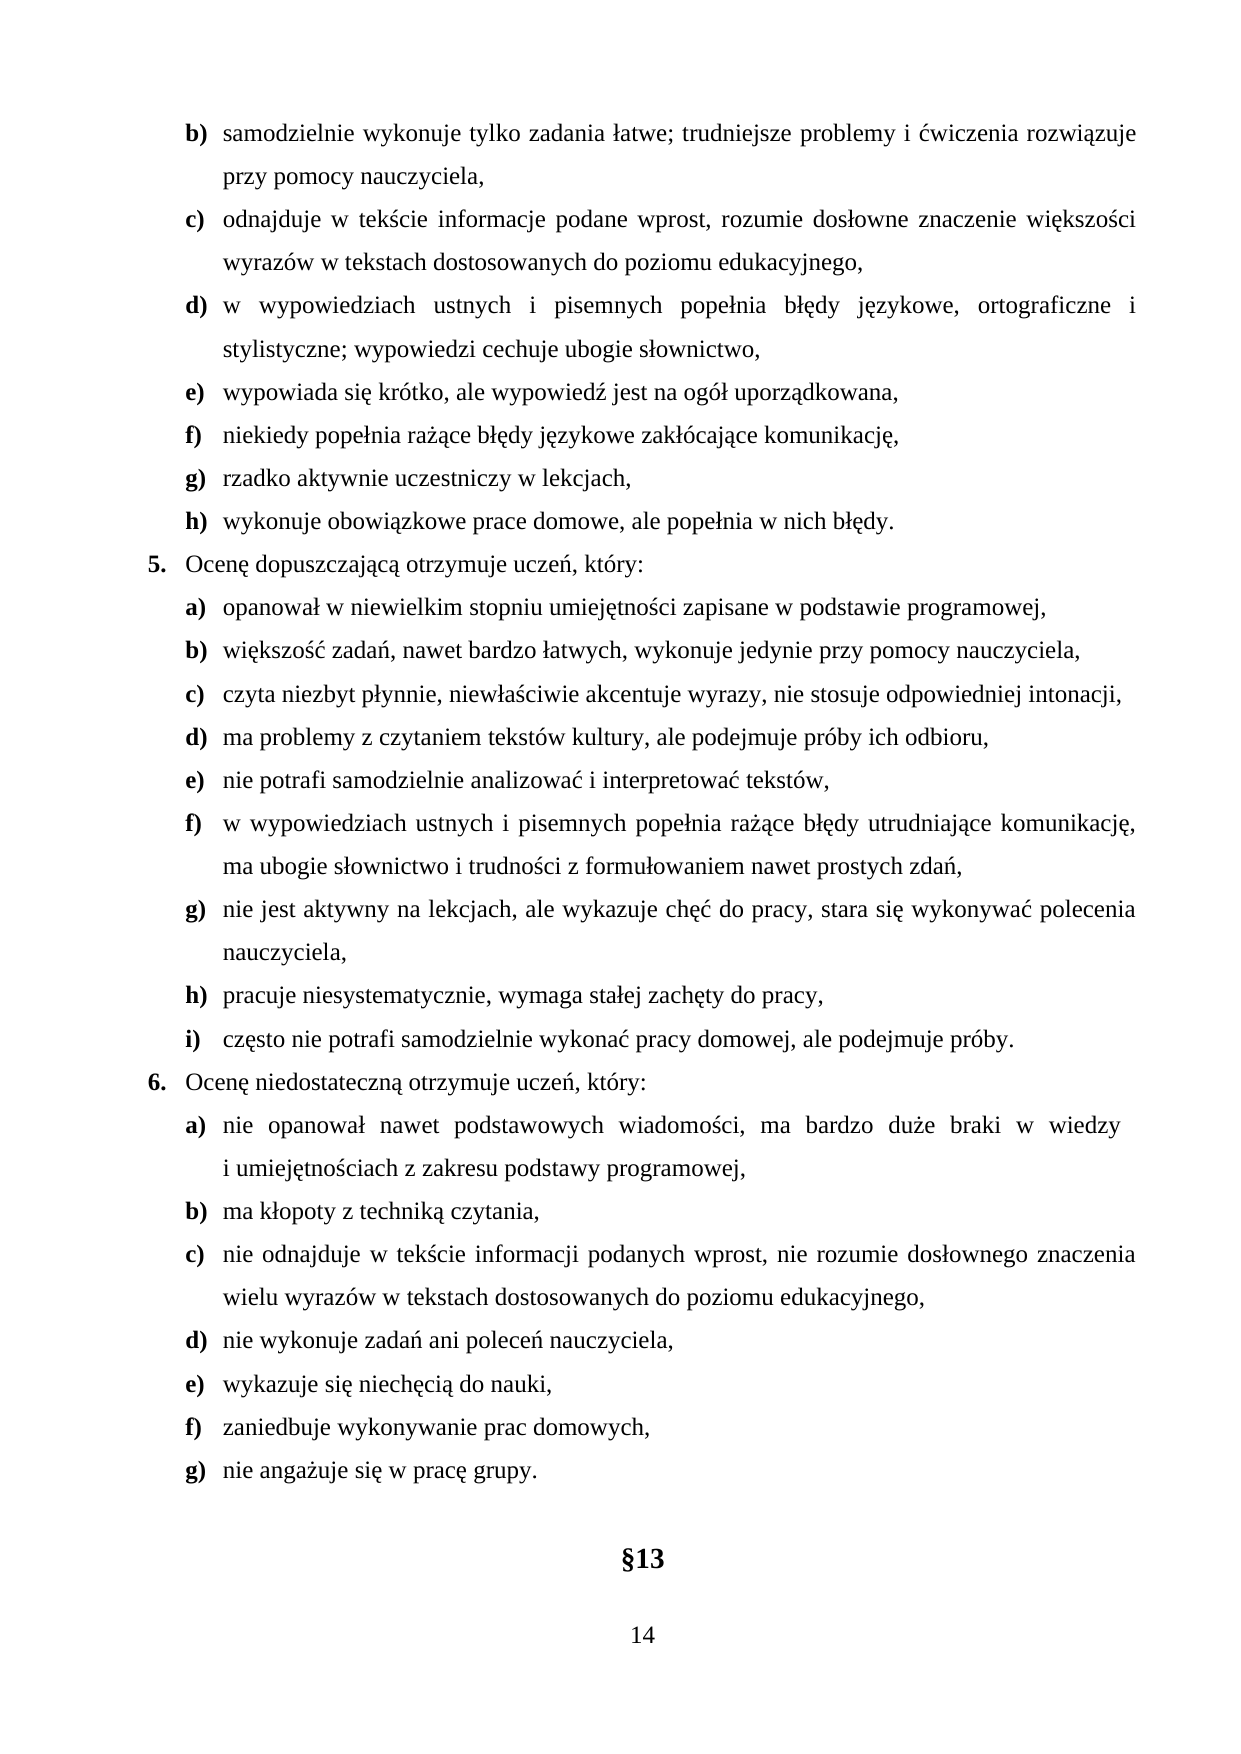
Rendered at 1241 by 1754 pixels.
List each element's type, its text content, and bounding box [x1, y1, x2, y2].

list Ocenę niedostateczną otrzymuje uczeń, który: [148, 1067, 1137, 1096]
list wykonuje obowiązkowe prace domowe, ale popełnia w nich błędy. [185, 506, 1137, 535]
list nie angażuje się w pracę grupy. [185, 1455, 1137, 1484]
list w wypowiedziach ustnych i pisemnych popełnia rażące błędy utrudniające komunikację, ma ubogie słownictwo i trudności z formułowaniem nawet prostych zdań, [185, 808, 1137, 880]
list wypowiada się krótko, ale wypowiedź jest na ogół uporządkowana, [185, 377, 1137, 406]
list samodzielnie wykonuje tylko zadania łatwe; trudniejsze problemy i ćwiczenia rozwiązuje przy pomocy nauczyciela, [185, 118, 1137, 190]
list większość zadań, nawet bardzo łatwych, wykonuje jedynie przy pomocy nauczyciela, [185, 636, 1137, 664]
list odnajduje w tekście informacje podane wprost, rozumie dosłowne znaczenie większości wyrazów w tekstach dostosowanych do poziomu edukacyjnego, [185, 204, 1137, 276]
list nie wykonuje zadań ani poleceń nauczyciela, [185, 1326, 1137, 1354]
list nie jest aktywny na lekcjach, ale wykazuje chęć do pracy, stara się wykonywać polecenia nauczyciela, [185, 894, 1137, 966]
list często nie potrafi samodzielnie wykonać pracy domowej, ale podejmuje próby. [185, 1024, 1137, 1052]
list ma kłopoty z techniką czytania, [185, 1196, 1137, 1225]
list Ocenę dopuszczającą otrzymuje uczeń, który: [148, 549, 1137, 578]
list nie opanował nawet podstawowych wiadomości, ma bardzo duże braki w wiedzy i umiejętnościach z zakresu podstawy programowej, [185, 1110, 1137, 1182]
list rzadko aktywnie uczestniczy w lekcjach, [185, 463, 1137, 492]
list pracuje niesystematycznie, wymaga stałej zachęty do pracy, [185, 981, 1137, 1009]
list opanował w niewielkim stopniu umiejętności zapisane w podstawie programowej, [185, 592, 1137, 621]
list wykazuje się niechęcią do nauki, [185, 1369, 1137, 1397]
list zaniedbuje wykonywanie prac domowych, [185, 1412, 1137, 1441]
list niekiedy popełnia rażące błędy językowe zakłócające komunikację, [185, 420, 1137, 449]
list w wypowiedziach ustnych i pisemnych popełnia błędy językowe, ortograficzne i stylistyczne; wypowiedzi cechuje ubogie słownictwo, [185, 291, 1137, 362]
list ma problemy z czytaniem tekstów kultury, ale podejmuje próby ich odbioru, [185, 722, 1137, 751]
list nie odnajduje w tekście informacji podanych wprost, nie rozumie dosłownego znaczenia wielu wyrazów w tekstach dostosowanych do poziomu edukacyjnego, [185, 1239, 1137, 1311]
list nie potrafi samodzielnie analizować i interpretować tekstów, [185, 765, 1137, 794]
list czyta niezbyt płynnie, niewłaściwie akcentuje wyrazy, nie stosuje odpowiedniej intonacji, [185, 679, 1137, 707]
text §13 [148, 1541, 1137, 1575]
